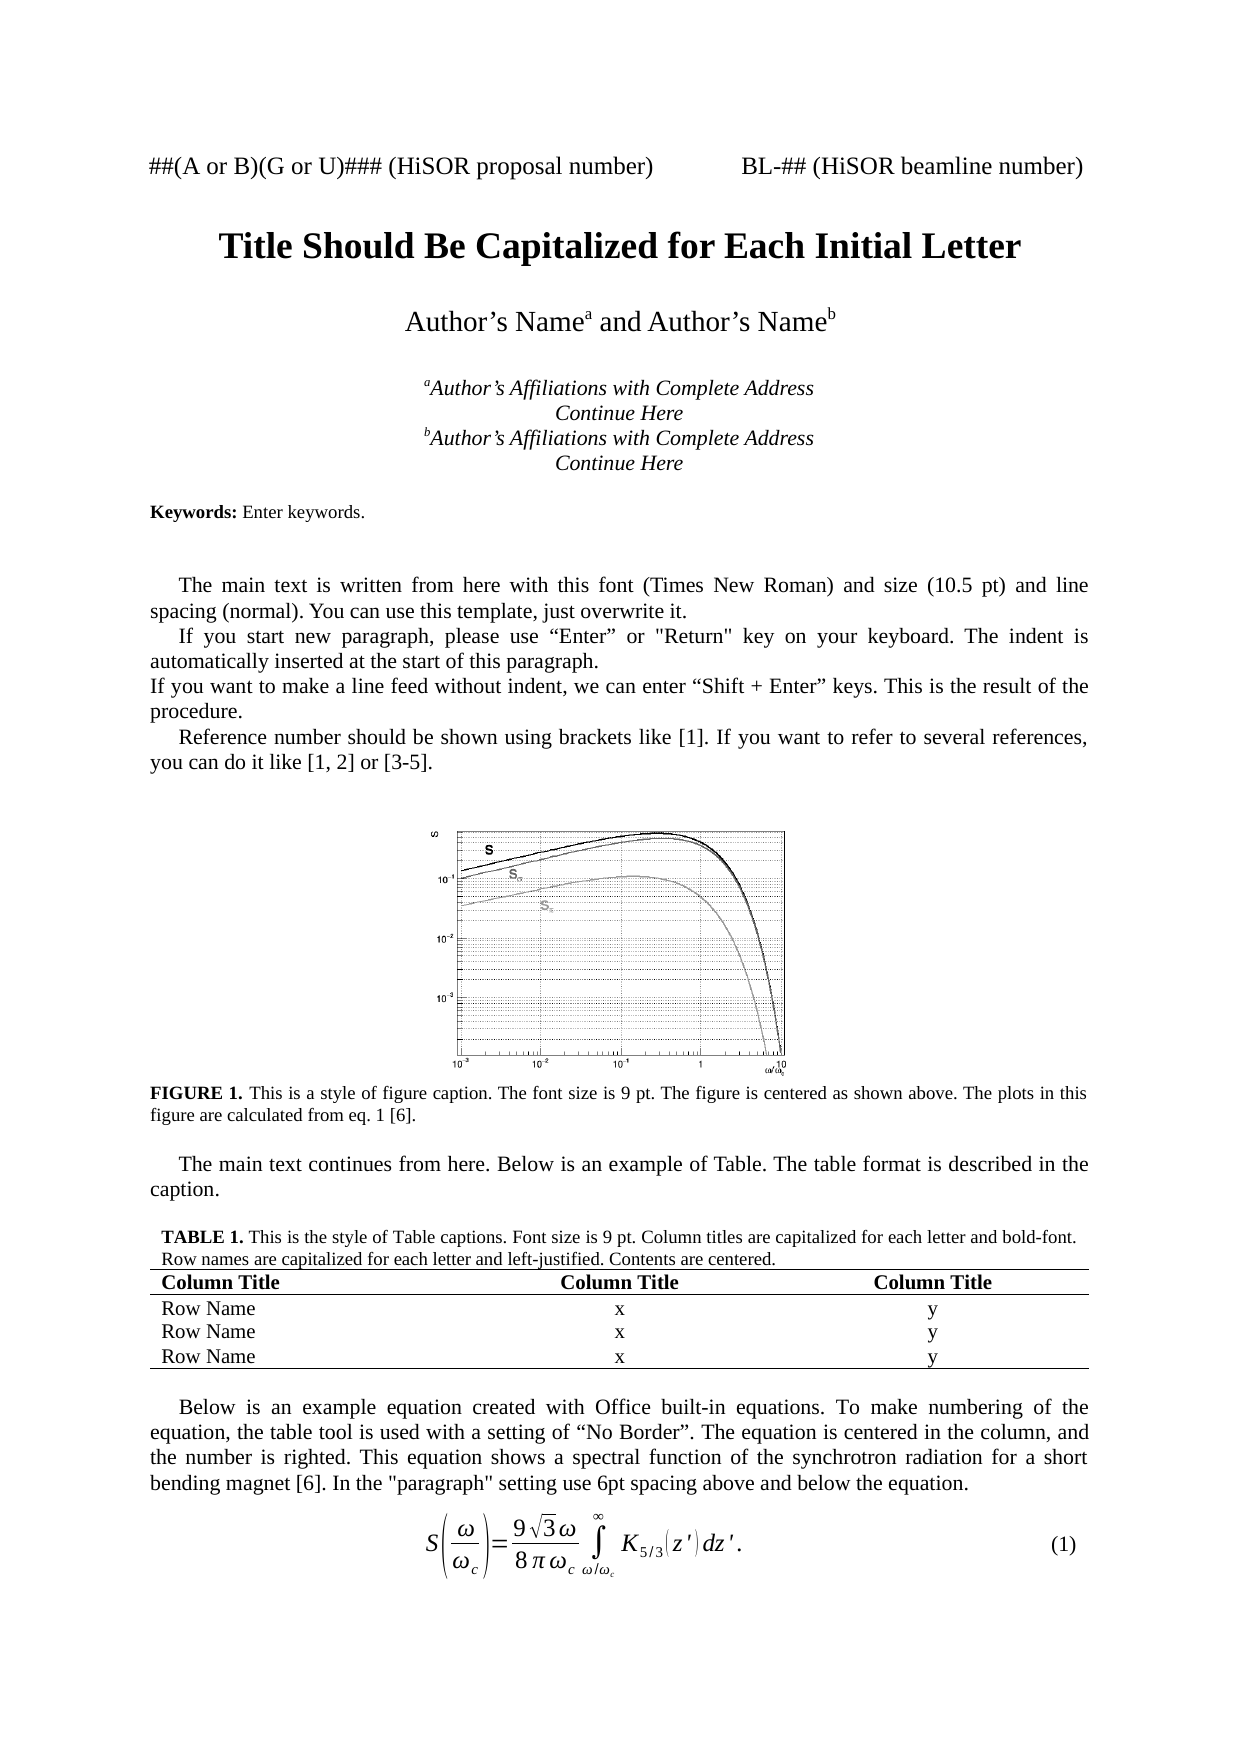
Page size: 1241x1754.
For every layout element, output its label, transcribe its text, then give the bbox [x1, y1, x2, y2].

table_cell Column Title [463, 1270, 776, 1294]
table_cell Column Title [776, 1270, 1089, 1294]
text If you start new paragraph, please use “Enter” or "Return" key on your keyboard. The indent is automatically inserted at the start of this paragraph. If you want to make a line feed without indent, we can enter “Shift + Enter” keys. This is the result of the procedure. [150, 623, 1090, 724]
table_cell y [776, 1344, 1089, 1368]
table_cell x [463, 1344, 776, 1368]
table_header BL-## (HiSOR beamline number) [725, 151, 1094, 180]
table_cell y [776, 1295, 1089, 1319]
table_header [150, 1495, 989, 1593]
table_cell x [463, 1320, 776, 1343]
table_cell Column Title [150, 1270, 463, 1294]
picture [416, 803, 825, 1083]
table_header (1) [990, 1495, 1087, 1593]
text Continue Here [150, 400, 1090, 425]
table_cell y [776, 1320, 1089, 1343]
table_header ##(A or B)(G or U)### (HiSOR proposal number) [135, 151, 725, 180]
text FIGURE 1. This is a style of figure caption. The font size is 9 pt. The figure is centered as shown above. The plots in this figure are calculated from eq. 1 [6]. [150, 1082, 1090, 1125]
text Title Should Be Capitalized for Each Initial Letter [150, 223, 1090, 266]
text The main text continues from here. Below is an example of Table. The table format is described in the caption. [150, 1151, 1090, 1201]
text The main text is written from here with this font (Times New Roman) and size (10.5 pt) and line spacing (normal). You can use this template, just overwrite it. [150, 572, 1090, 623]
table_cell Row Name [150, 1320, 463, 1343]
text Keywords: Enter keywords. [150, 501, 1090, 522]
text Below is an example equation created with Office built-in equations. To make numbering of the equation, the table tool is used with a setting of “No Border”. The equation is centered in the column, and the number is righted. This equation shows a spectral function of the synchrotron radiation for a short bending magnet [6]. In the "paragraph" setting use 6pt spacing above and below the equation. [150, 1394, 1090, 1495]
text Author’s Namea and Author’s Nameb [150, 304, 1090, 337]
table_cell x [463, 1295, 776, 1319]
text bAuthor’s Affiliations with Complete Address [150, 425, 1090, 450]
table_cell Row Name [150, 1344, 463, 1368]
text Continue Here [150, 450, 1090, 476]
table_header TABLE 1. This is the style of Table captions. Font size is 9 pt. Column titles are capitalized for each letter and bold-font. Row names are capitalized for each letter and left-justified. Contents are centered. [150, 1226, 1089, 1269]
table_cell Row Name [150, 1295, 463, 1319]
text Reference number should be shown using brackets like [1]. If you want to refer to several references, you can do it like [1, 2] or [3-5]. [150, 724, 1090, 804]
text aAuthor’s Affiliations with Complete Address [150, 375, 1090, 400]
